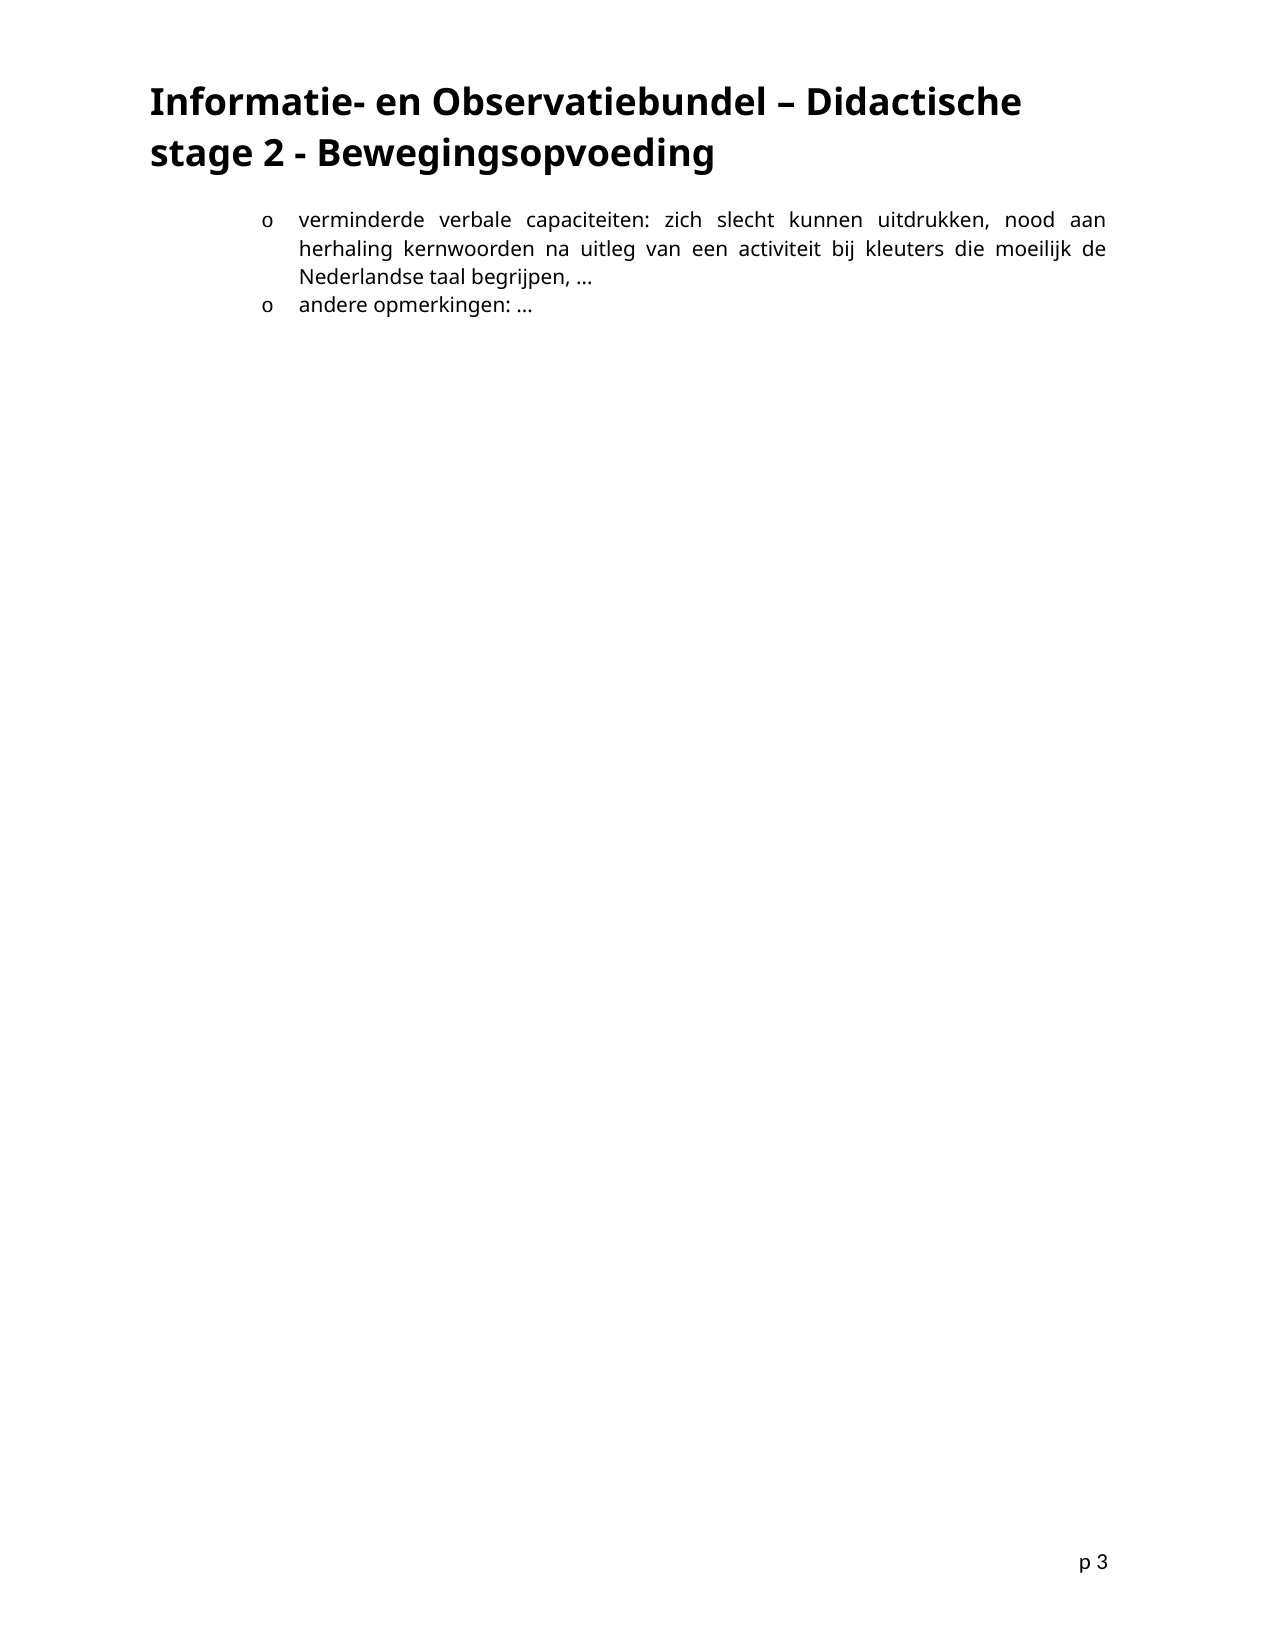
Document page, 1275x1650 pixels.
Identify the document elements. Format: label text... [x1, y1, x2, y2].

list andere opmerkingen: … [261, 291, 1107, 319]
list verminderde verbale capaciteiten: zich slecht kunnen uitdrukken, nood aan herhaling kernwoorden na uitleg van een activiteit bij kleuters die moeilijk de Nederlandse taal begrijpen, … [261, 205, 1107, 291]
